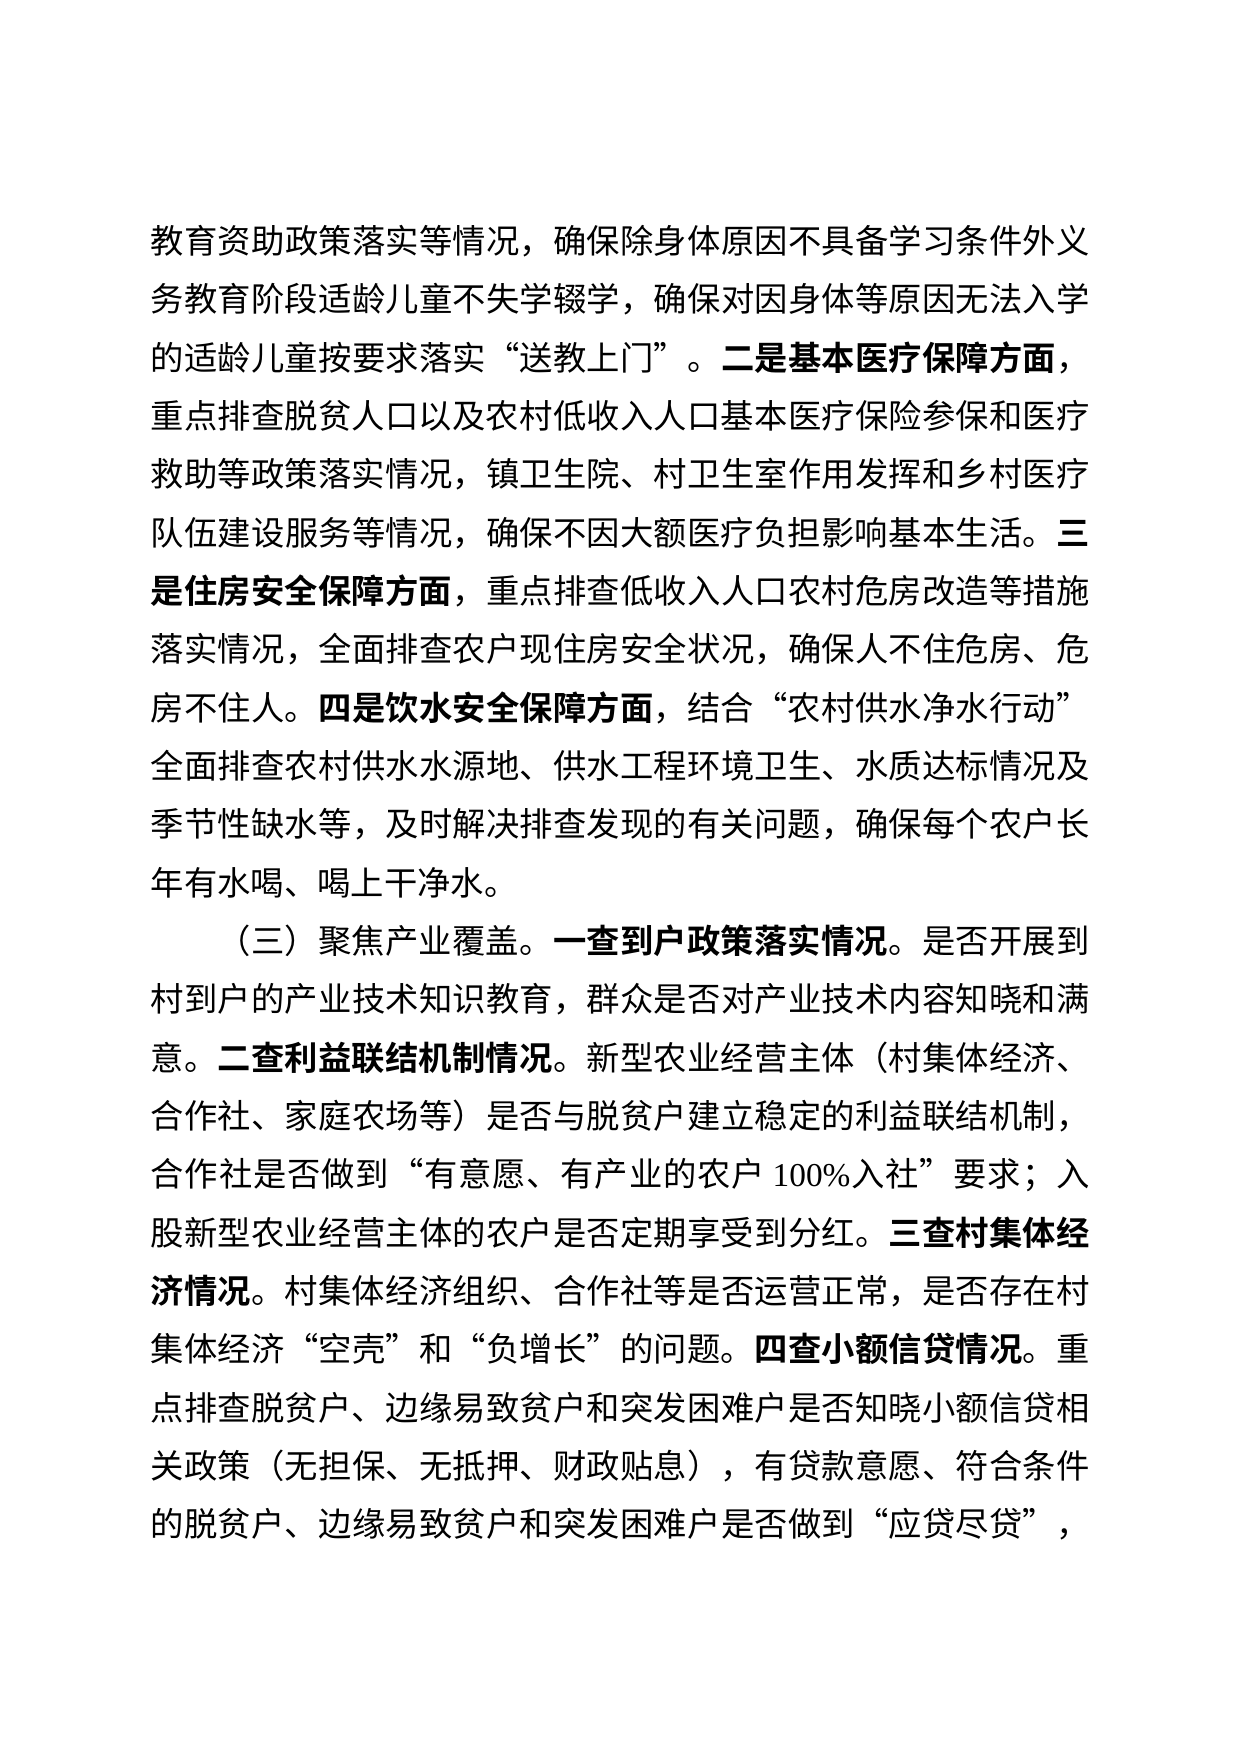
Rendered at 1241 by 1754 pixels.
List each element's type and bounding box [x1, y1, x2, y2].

text [151, 207, 1089, 907]
text [151, 907, 1089, 1548]
